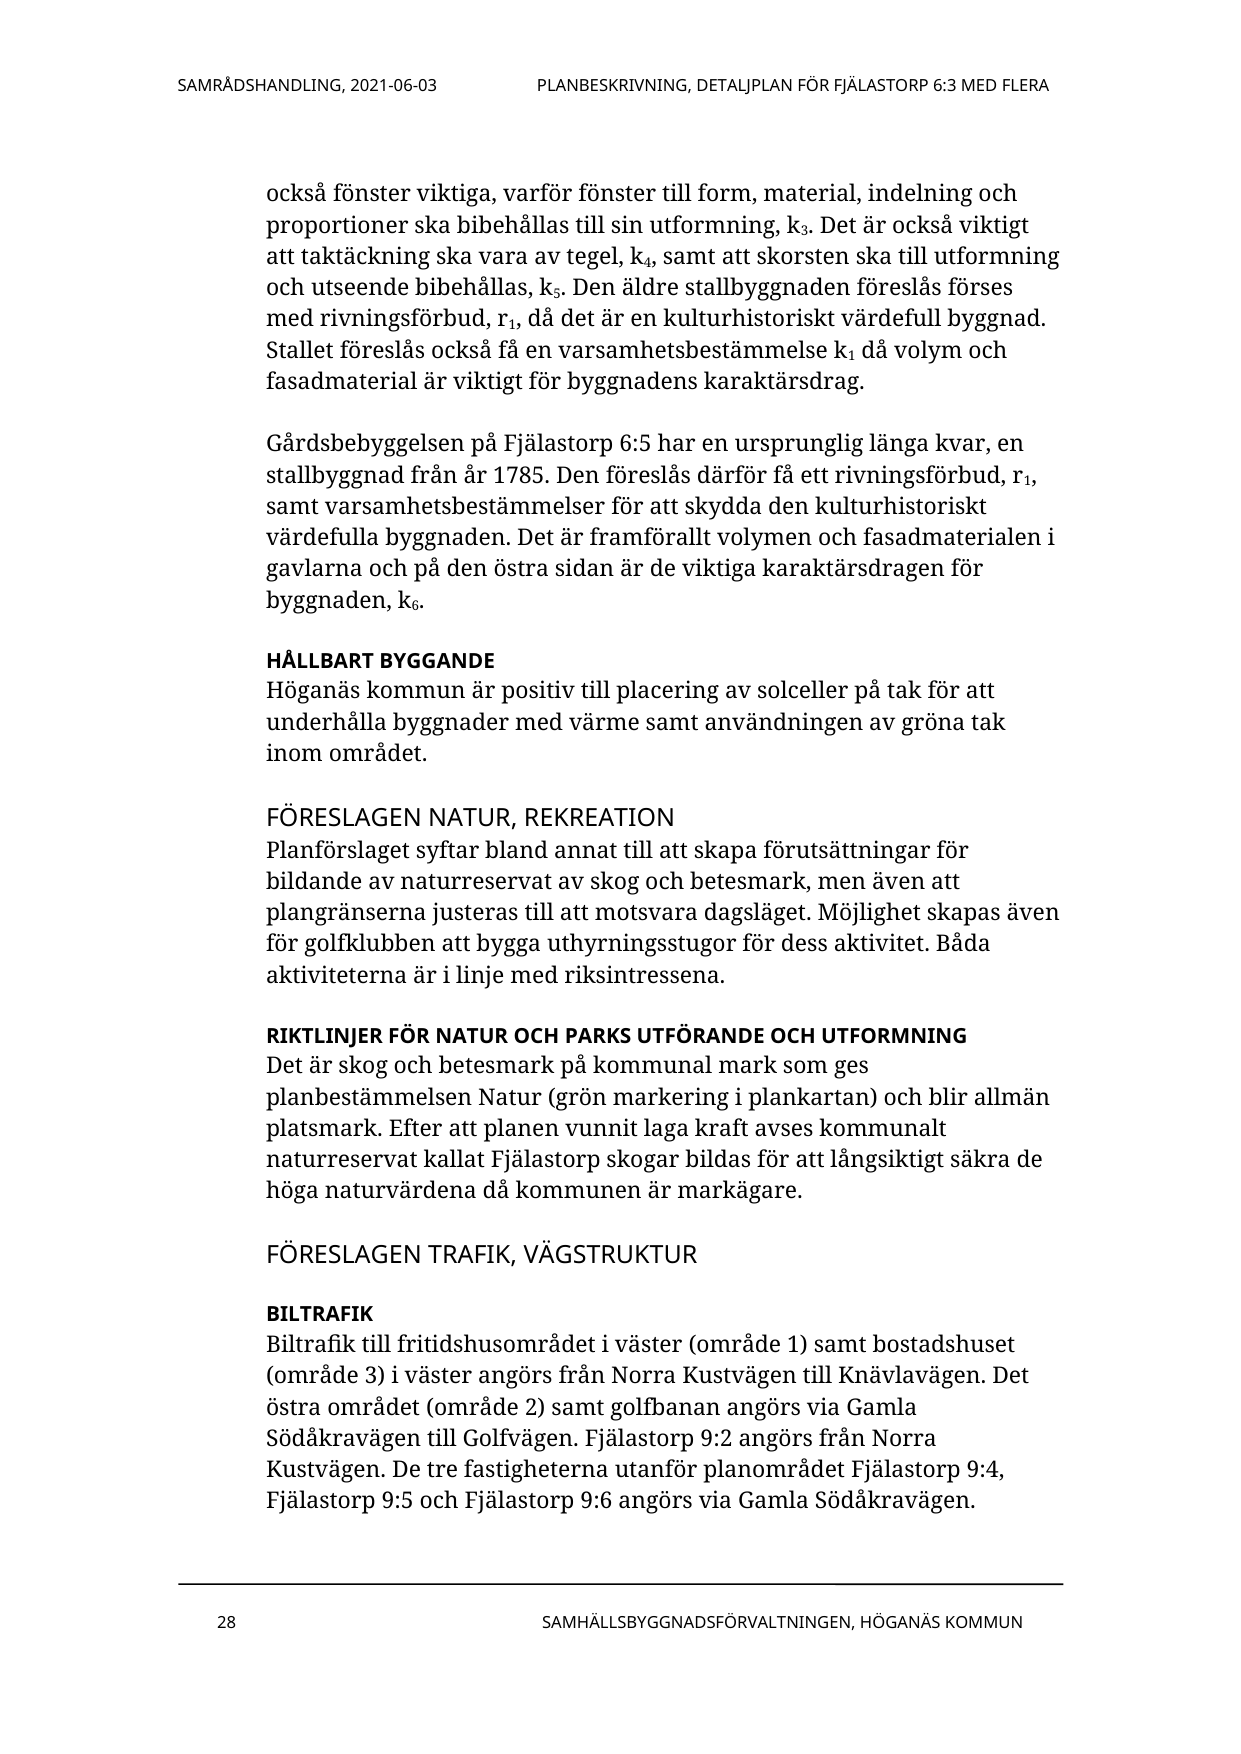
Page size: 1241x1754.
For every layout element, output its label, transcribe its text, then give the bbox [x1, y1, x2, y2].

text Planförslaget syftar bland annat till att skapa förutsättningar för bildande av naturreservat av skog och betesmark, men även att plangränserna justeras till att motsvara dagsläget. Möjlighet skapas även för golfklubben att bygga uthyrningsstugor för dess aktivitet. Båda aktiviteterna är i linje med riksintressena. [266, 833, 1063, 990]
subtitle RIKTLINJER FÖR NATUR OCH PARKS UTFÖRANDE OCH UTFORMNING [266, 1021, 1063, 1049]
text Biltrafik till fritidshusområdet i väster (område 1) samt bostadshuset (område 3) i väster angörs från Norra Kustvägen till Knävlavägen. Det östra området (område 2) samt golfbanan angörs via Gamla Södåkravägen till Golfvägen. Fjälastorp 9:2 angörs från Norra Kustvägen. De tre fastigheterna utanför planområdet Fjälastorp 9:4, Fjälastorp 9:5 och Fjälastorp 9:6 angörs via Gamla Södåkravägen. [266, 1328, 1063, 1515]
subtitle HÅLLBART BYGGANDE [266, 646, 1063, 674]
text Det är skog och betesmark på kommunal mark som ges planbestämmelsen Natur (grön markering i plankartan) och blir allmän platsmark. Efter att planen vunnit laga kraft avses kommunalt naturreservat kallat Fjälastorp skogar bildas för att långsiktigt säkra de höga naturvärdena då kommunen är markägare. [266, 1049, 1063, 1206]
text Gårdsbebyggelsen på Fjälastorp 6:5 har en ursprunglig länga kvar, en stallbyggnad från år 1785. Den föreslås därför få ett rivningsförbud, r1, samt varsamhetsbestämmelser för att skydda den kulturhistoriskt värdefulla byggnaden. Det är framförallt volymen och fasadmaterialen i gavlarna och på den östra sidan är de viktiga karaktärsdragen för byggnaden, k6. [266, 427, 1063, 615]
subtitle FÖRESLAGEN TRAFIK, VÄGSTRUKTUR [266, 1237, 1063, 1271]
subtitle BILTRAFIK [266, 1299, 1063, 1328]
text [266, 177, 1063, 396]
subtitle FÖRESLAGEN NATUR, REKREATION [266, 799, 1063, 833]
text Höganäs kommun är positiv till placering av solceller på tak för att underhålla byggnader med värme samt användningen av gröna tak inom området. [266, 674, 1063, 768]
